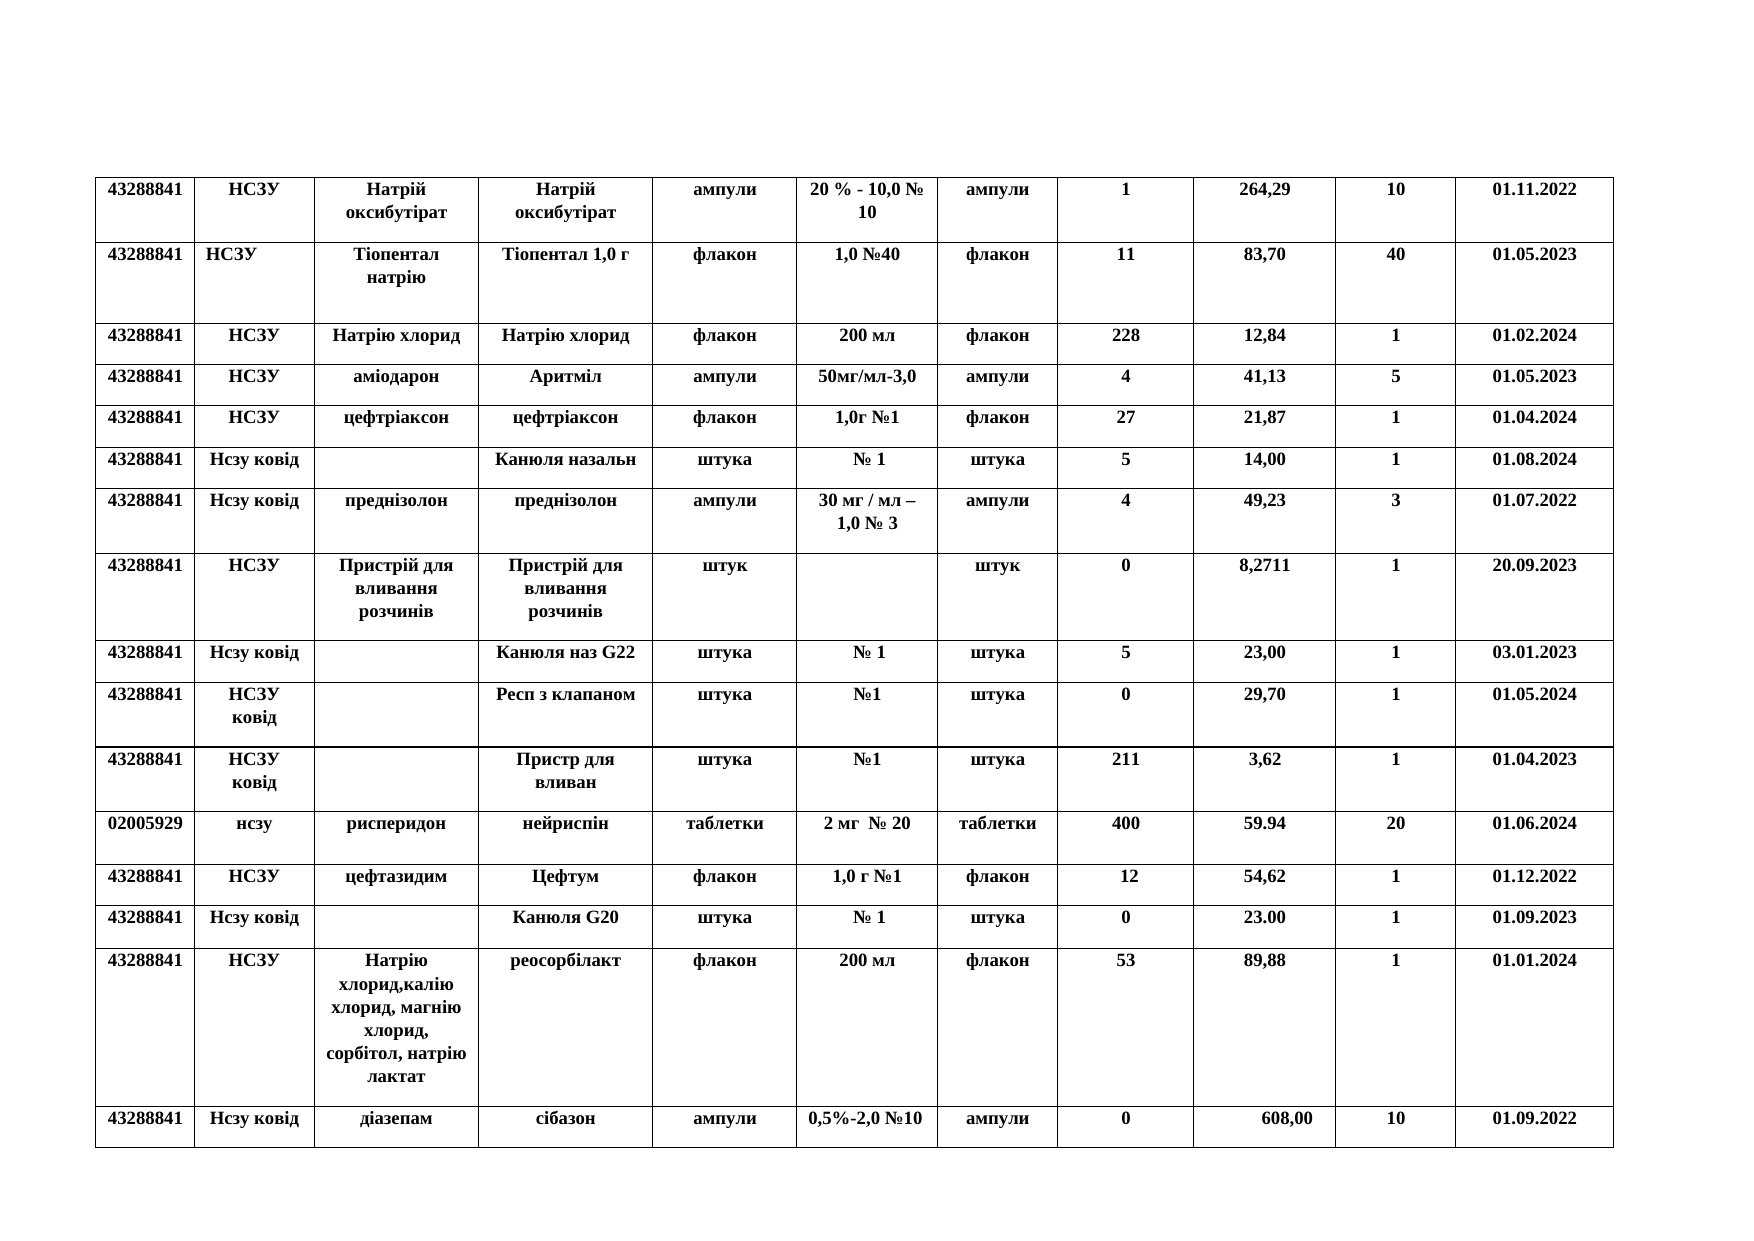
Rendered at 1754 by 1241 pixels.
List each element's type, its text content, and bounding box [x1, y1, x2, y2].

table_cell аміодарон [315, 365, 478, 405]
table_cell 1 [1336, 683, 1455, 746]
table_cell таблетки [938, 812, 1057, 864]
table_cell 608,00 [1194, 1107, 1335, 1147]
table_cell 1,0 №40 [797, 243, 937, 323]
table_cell 0,5%-2,0 №10 [797, 1107, 937, 1147]
table_cell 12 [1058, 865, 1193, 905]
table_cell Канюля G20 [479, 906, 652, 948]
table_cell 43288841 [96, 365, 194, 405]
table_cell штук [938, 554, 1057, 640]
table_cell Цефтум [479, 865, 652, 905]
table_cell 14,00 [1194, 448, 1335, 488]
table_cell 01.09.2023 [1456, 906, 1613, 948]
table_cell 3,62 [1194, 748, 1335, 811]
table_cell 01.06.2024 [1456, 812, 1613, 864]
table_cell 23.00 [1194, 906, 1335, 948]
table_cell цефтазидим [315, 865, 478, 905]
table_cell 20.09.2023 [1456, 554, 1613, 640]
table_cell 11 [1058, 243, 1193, 323]
table_cell 43288841 [96, 683, 194, 746]
table_cell нейриспін [479, 812, 652, 864]
table_cell штука [653, 748, 796, 811]
table_cell ампули [938, 1107, 1057, 1147]
table_cell 1 [1336, 906, 1455, 948]
table_cell № 1 [797, 641, 937, 682]
table_cell Пристрій для вливання розчинів [479, 554, 652, 640]
table_cell Канюля наз G22 [479, 641, 652, 682]
table_cell №1 [797, 683, 937, 746]
table_cell Натрію хлорид [315, 324, 478, 364]
table_cell №1 [797, 748, 937, 811]
table_cell 01.12.2022 [1456, 865, 1613, 905]
table_cell штука [653, 641, 796, 682]
table_cell ампули [653, 489, 796, 553]
table_cell 0 [1058, 906, 1193, 948]
table_cell 01.05.2024 [1456, 683, 1613, 746]
table_cell ампули [653, 365, 796, 405]
table_cell штука [938, 748, 1057, 811]
table_cell 27 [1058, 406, 1193, 447]
table_cell цефтріаксон [315, 406, 478, 447]
table_cell НСЗУ [195, 406, 314, 447]
table_cell штук [653, 554, 796, 640]
table_cell флакон [653, 949, 796, 1106]
table_cell 01.08.2024 [1456, 448, 1613, 488]
table_cell 1 [1336, 448, 1455, 488]
table_cell 1,0г №1 [797, 406, 937, 447]
table_cell 43288841 [96, 324, 194, 364]
table_cell Натрій оксибутірат [315, 178, 478, 242]
table_cell 30 мг / мл – 1,0 № 3 [797, 489, 937, 553]
table_cell преднізолон [315, 489, 478, 553]
table_cell 400 [1058, 812, 1193, 864]
table_cell 43288841 [96, 178, 194, 242]
table_cell [315, 683, 478, 746]
table_cell флакон [938, 324, 1057, 364]
table_cell ампули [653, 1107, 796, 1147]
table_cell 02005929 [96, 812, 194, 864]
table_cell 2 мг № 20 [797, 812, 937, 864]
table_cell 1 [1336, 406, 1455, 447]
table_cell 8,2711 [1194, 554, 1335, 640]
table_cell [315, 748, 478, 811]
table_cell ампули [938, 489, 1057, 553]
table_cell 43288841 [96, 554, 194, 640]
table_cell [315, 448, 478, 488]
table_cell 12,84 [1194, 324, 1335, 364]
table_cell нсзу [195, 812, 314, 864]
table_cell 43288841 [96, 748, 194, 811]
table_cell НСЗУ ковід [195, 748, 314, 811]
table_cell цефтріаксон [479, 406, 652, 447]
table_cell 01.02.2024 [1456, 324, 1613, 364]
table_cell 211 [1058, 748, 1193, 811]
table_cell 53 [1058, 949, 1193, 1106]
table_cell 01.04.2023 [1456, 748, 1613, 811]
table_cell флакон [653, 406, 796, 447]
table_cell 43288841 [96, 906, 194, 948]
table_cell 43288841 [96, 1107, 194, 1147]
table_cell 54,62 [1194, 865, 1335, 905]
table_cell Пристр для вливан [479, 748, 652, 811]
table_cell 4 [1058, 365, 1193, 405]
table_cell Пристрій для вливання розчинів [315, 554, 478, 640]
table_cell [315, 906, 478, 948]
table_cell 01.05.2023 [1456, 243, 1613, 323]
table_cell № 1 [797, 906, 937, 948]
table_cell 0 [1058, 554, 1193, 640]
table_cell НСЗУ [195, 365, 314, 405]
table_cell 43288841 [96, 865, 194, 905]
table_cell 264,29 [1194, 178, 1335, 242]
table_cell Аритміл [479, 365, 652, 405]
table_cell 1 [1336, 748, 1455, 811]
table_cell штука [653, 683, 796, 746]
table_cell штука [653, 448, 796, 488]
table_cell діазепам [315, 1107, 478, 1147]
table_cell 01.04.2024 [1456, 406, 1613, 447]
table_cell 01.05.2023 [1456, 365, 1613, 405]
table_cell НСЗУ ковід [195, 683, 314, 746]
table_cell 89,88 [1194, 949, 1335, 1106]
table_cell 20 [1336, 812, 1455, 864]
table_cell флакон [938, 949, 1057, 1106]
table_cell 43288841 [96, 949, 194, 1106]
table_cell 1 [1336, 324, 1455, 364]
table_cell рисперидон [315, 812, 478, 864]
table_cell Нсзу ковід [195, 489, 314, 553]
table_cell 0 [1058, 683, 1193, 746]
table_cell флакон [938, 865, 1057, 905]
table_cell 29,70 [1194, 683, 1335, 746]
table_cell 1,0 г №1 [797, 865, 937, 905]
table_cell 0 [1058, 1107, 1193, 1147]
table_cell 01.09.2022 [1456, 1107, 1613, 1147]
table_cell 83,70 [1194, 243, 1335, 323]
table_cell 1 [1336, 641, 1455, 682]
table_cell 41,13 [1194, 365, 1335, 405]
table_cell ампули [938, 365, 1057, 405]
table_cell 40 [1336, 243, 1455, 323]
table_cell 23,00 [1194, 641, 1335, 682]
table_cell штука [938, 641, 1057, 682]
table_cell Натрію хлорид [479, 324, 652, 364]
table_cell реосорбілакт [479, 949, 652, 1106]
table_cell Тіопентал натрію [315, 243, 478, 323]
table_cell 5 [1058, 448, 1193, 488]
table_cell ампули [938, 178, 1057, 242]
table_cell штука [653, 906, 796, 948]
table_cell Тіопентал 1,0 г [479, 243, 652, 323]
table_cell Натрію хлорид,калію хлорид, магнію хлорид, сорбітол, натрію лактат [315, 949, 478, 1106]
table_cell Нсзу ковід [195, 906, 314, 948]
table_cell Нсзу ковід [195, 641, 314, 682]
table_cell флакон [938, 243, 1057, 323]
table_cell Нсзу ковід о.б. [195, 1107, 314, 1147]
table_cell НСЗУ [195, 324, 314, 364]
table_cell НСЗУ [195, 178, 314, 242]
table_cell 200 мл [797, 324, 937, 364]
table_cell 1 [1336, 554, 1455, 640]
table_cell Натрій оксибутірат [479, 178, 652, 242]
table_cell Нсзу ковід [195, 448, 314, 488]
table_cell 5 [1058, 641, 1193, 682]
table_cell сібазон [479, 1107, 652, 1147]
table_cell штука [938, 448, 1057, 488]
table_cell 228 [1058, 324, 1193, 364]
table_cell 1 [1058, 178, 1193, 242]
table_cell 10 [1336, 1107, 1455, 1147]
table_cell таблетки [653, 812, 796, 864]
table_cell 1 [1336, 949, 1455, 1106]
table_cell флакон [653, 243, 796, 323]
table_cell 20 % - 10,0 № 10 [797, 178, 937, 242]
table_cell 01.01.2024 [1456, 949, 1613, 1106]
table_cell 4 [1058, 489, 1193, 553]
table_cell 10 [1336, 178, 1455, 242]
table_cell № 1 [797, 448, 937, 488]
table_cell [797, 554, 937, 640]
table_cell преднізолон [479, 489, 652, 553]
table_cell штука [938, 906, 1057, 948]
table_cell 21,87 [1194, 406, 1335, 447]
table_cell штука [938, 683, 1057, 746]
table_cell флакон [653, 324, 796, 364]
table_cell 43288841 [96, 406, 194, 447]
table_cell флакон [653, 865, 796, 905]
table_cell 3 [1336, 489, 1455, 553]
table_cell 49,23 [1194, 489, 1335, 553]
table_cell 5 [1336, 365, 1455, 405]
table_cell 01.07.2022 [1456, 489, 1613, 553]
table_cell флакон [938, 406, 1057, 447]
table_cell ампули [653, 178, 796, 242]
table_cell Канюля назальн [479, 448, 652, 488]
table_cell 43288841 [96, 243, 194, 323]
table_cell 01.11.2022 [1456, 178, 1613, 242]
table_cell НСЗУ [195, 554, 314, 640]
table_cell 43288841 [96, 489, 194, 553]
table_cell 43288841 [96, 641, 194, 682]
table_cell НСЗУ [195, 949, 314, 1106]
table_cell НСЗУ [195, 865, 314, 905]
table_cell 200 мл [797, 949, 937, 1106]
table_cell 43288841 [96, 448, 194, 488]
table_cell Респ з клапаном [479, 683, 652, 746]
table_cell [315, 641, 478, 682]
table_cell 1 [1336, 865, 1455, 905]
table_cell 50мг/мл-3,0 [797, 365, 937, 405]
table_cell 03.01.2023 [1456, 641, 1613, 682]
table_cell 59.94 [1194, 812, 1335, 864]
table_cell НСЗУ [195, 243, 314, 323]
